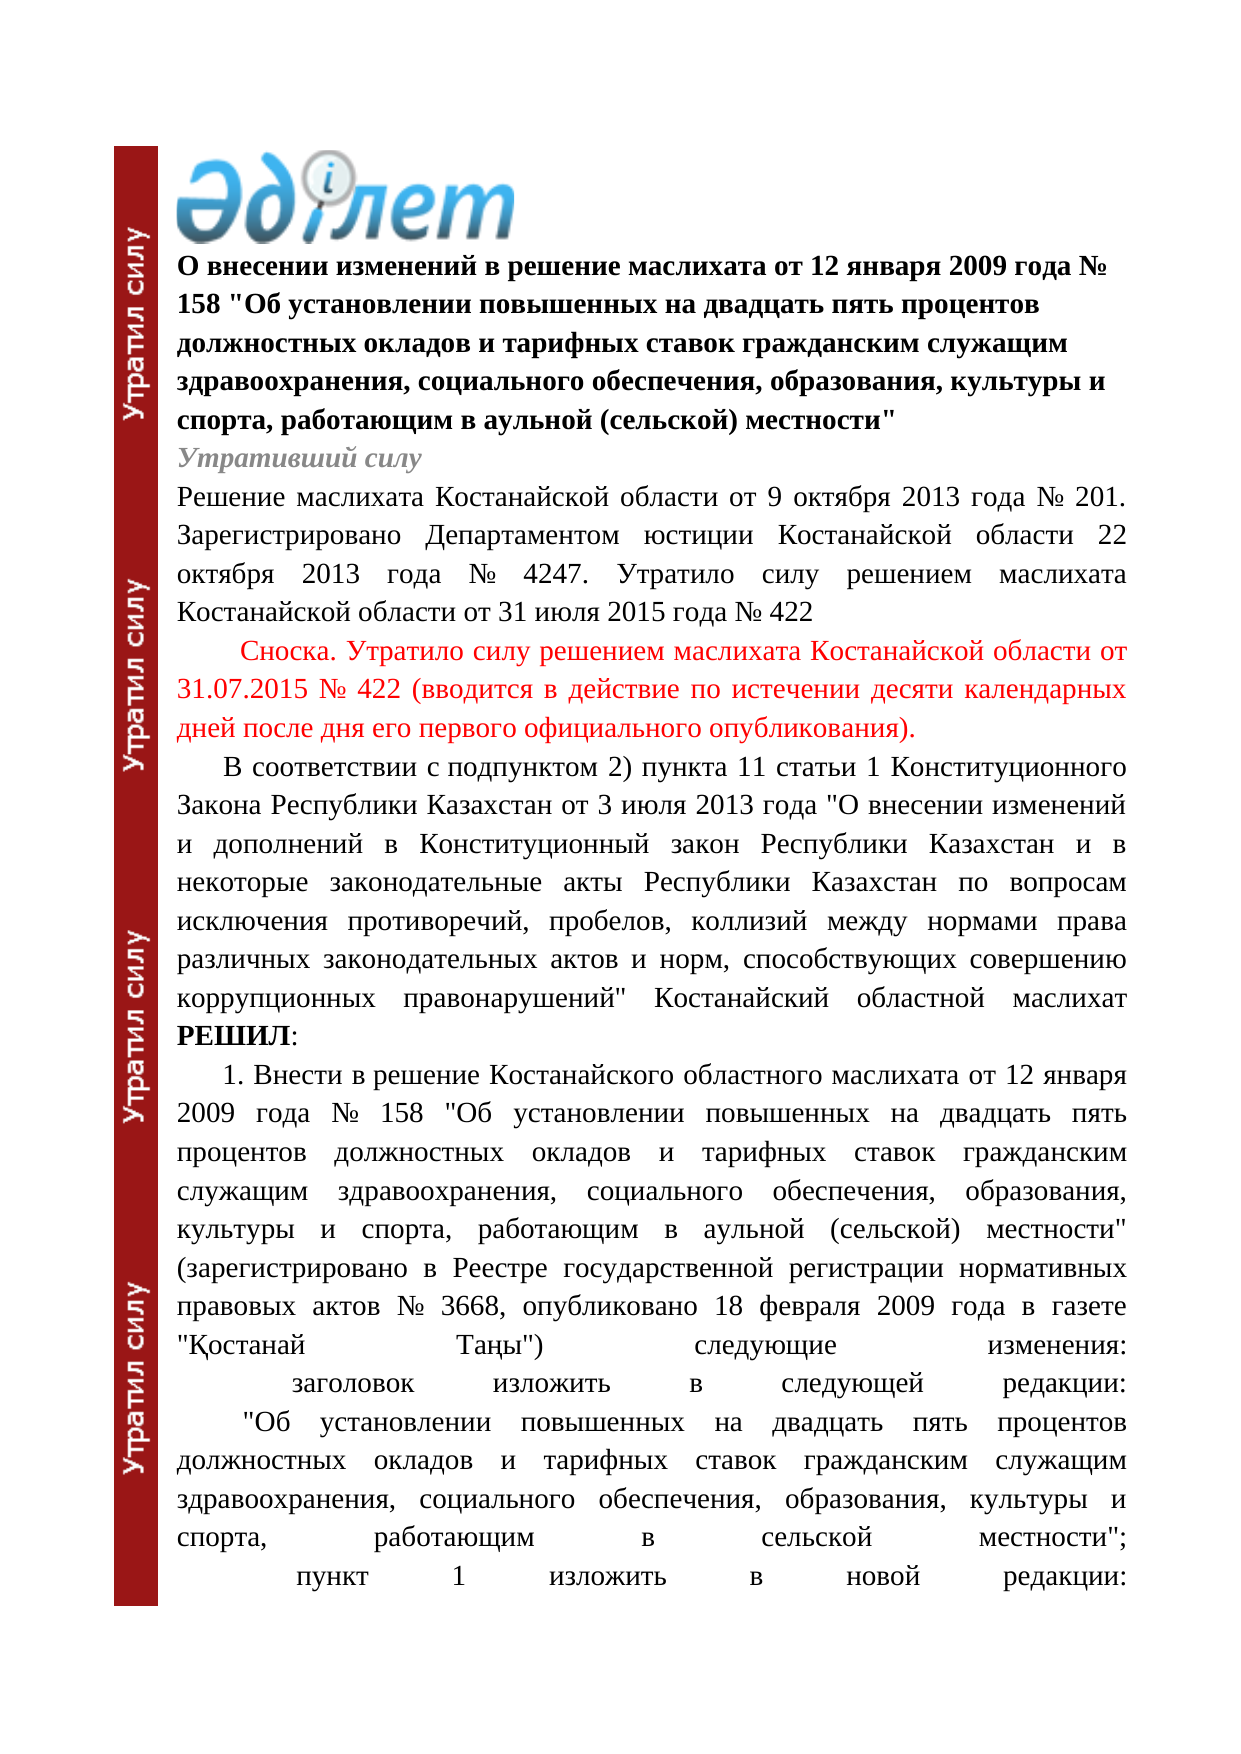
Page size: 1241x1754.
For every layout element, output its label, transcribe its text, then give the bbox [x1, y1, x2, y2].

text О внесении изменений в решение маслихата от 12 января 2009 года № 158 "Об установлении повышенных на двадцать пять процентов должностных окладов и тарифных ставок гражданским служащим здравоохранения, социального обеспечения, образования, культуры и спорта, работающим в аульной (сельской) местности" [112, 248, 1128, 435]
text Сноска. Утратило силу решением маслихата Костанайской области от 31.07.2015 № 422 (вводится в действие по истечении десяти календарных дней после дня его первого официального опубликования). [112, 633, 1128, 744]
picture [114, 1592, 158, 1606]
text Решение маслихата Костанайской области от 9 октября 2013 года № 201. Зарегистрировано Департаментом юстиции Костанайской области 22 октября 2013 года № 4247. Утратило силу решением маслихата Костанайской области от 31 июля 2015 года № 422 [112, 479, 1128, 628]
text Утративший силу [112, 440, 1128, 474]
picture [114, 628, 158, 633]
picture [114, 474, 158, 479]
picture [176, 150, 515, 244]
picture [114, 435, 158, 440]
picture [114, 744, 158, 749]
picture [114, 146, 158, 248]
